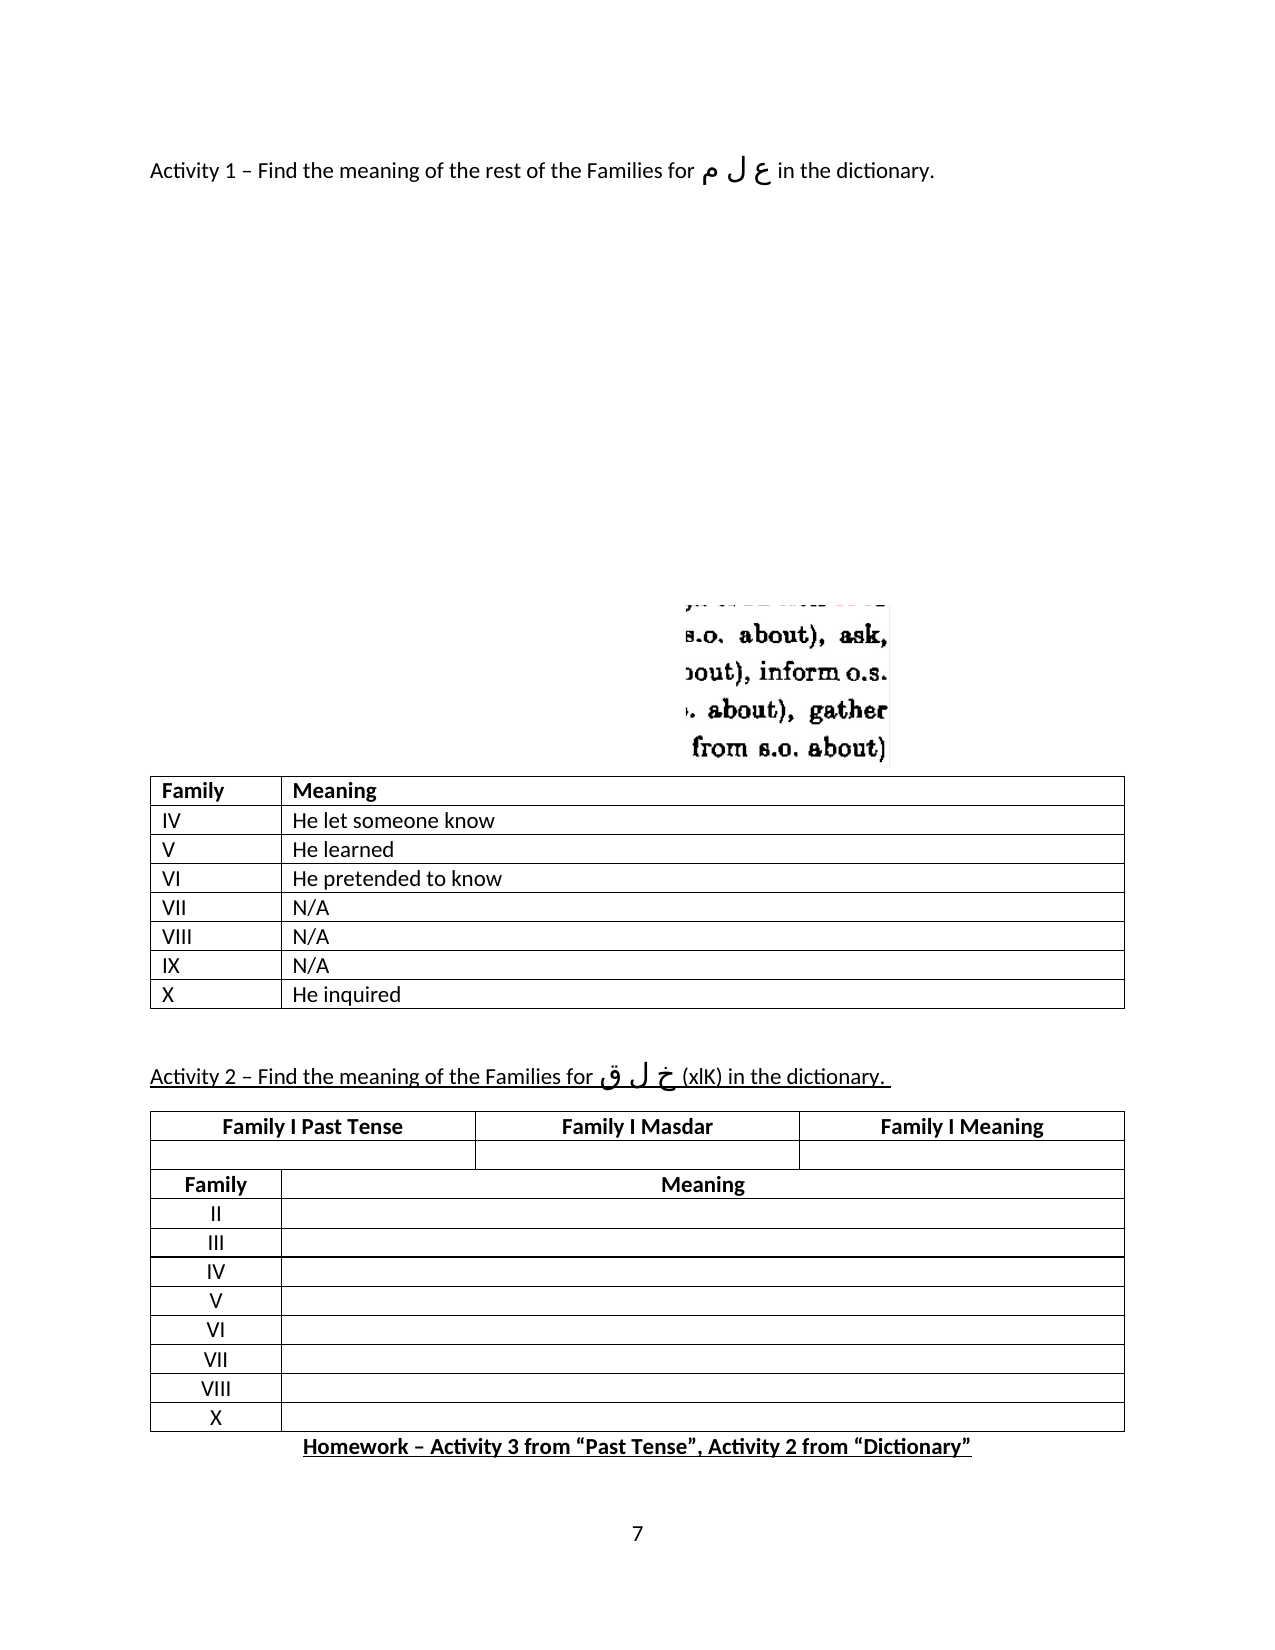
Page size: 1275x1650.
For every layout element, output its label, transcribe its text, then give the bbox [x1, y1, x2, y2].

table_header Family I Masdar [476, 1112, 799, 1140]
table_cell IV [151, 806, 281, 834]
table_cell II [151, 1199, 281, 1227]
table_cell He learned [282, 835, 1124, 863]
table_header Family I Meaning [800, 1112, 1124, 1140]
table_cell [282, 1287, 1124, 1314]
table_cell N/A [282, 922, 1124, 950]
table_cell VII [151, 893, 281, 921]
table_cell [800, 1141, 1124, 1169]
table_cell [282, 1403, 1124, 1431]
table_cell V [151, 835, 281, 863]
table_cell X [151, 1403, 281, 1431]
table_cell IX [151, 951, 281, 979]
table_cell VI [151, 864, 281, 892]
table_cell N/A [282, 893, 1124, 921]
table_header Meaning [282, 777, 1124, 805]
table_cell VII [151, 1345, 281, 1373]
table_cell Meaning [282, 1170, 1124, 1198]
subtitle Homework – Activity 3 from “Past Tense”, Activity 2 from “Dictionary” [150, 1432, 1125, 1460]
table_cell [151, 1141, 475, 1169]
table_cell III [151, 1229, 281, 1256]
table_cell X [151, 980, 281, 1008]
table_header Family [151, 777, 281, 805]
table_cell VI [151, 1316, 281, 1344]
table_cell Family [151, 1170, 281, 1198]
text Activity 1 – Find the meaning of the rest of the Families for ع ل م in the dictionary. [150, 150, 1125, 186]
table_header Family I Past Tense [151, 1112, 475, 1140]
table_cell IV [151, 1258, 281, 1286]
table_cell [476, 1141, 799, 1169]
table_cell VIII [151, 922, 281, 950]
table_cell [282, 1316, 1124, 1344]
table_cell [282, 1199, 1124, 1227]
table_cell [282, 1229, 1124, 1256]
table_cell He pretended to know [282, 864, 1124, 892]
picture [685, 605, 890, 768]
table_cell [282, 1345, 1124, 1373]
table_cell [282, 1374, 1124, 1402]
table_cell V [151, 1287, 281, 1314]
table_cell He inquired [282, 980, 1124, 1008]
table_cell N/A [282, 951, 1124, 979]
table_cell [282, 1258, 1124, 1286]
table_cell He let someone know [282, 806, 1124, 834]
table_cell VIII [151, 1374, 281, 1402]
text Activity 2 – Find the meaning of the Families for خ ل ق (xlK) in the dictionary. [150, 1056, 1125, 1092]
